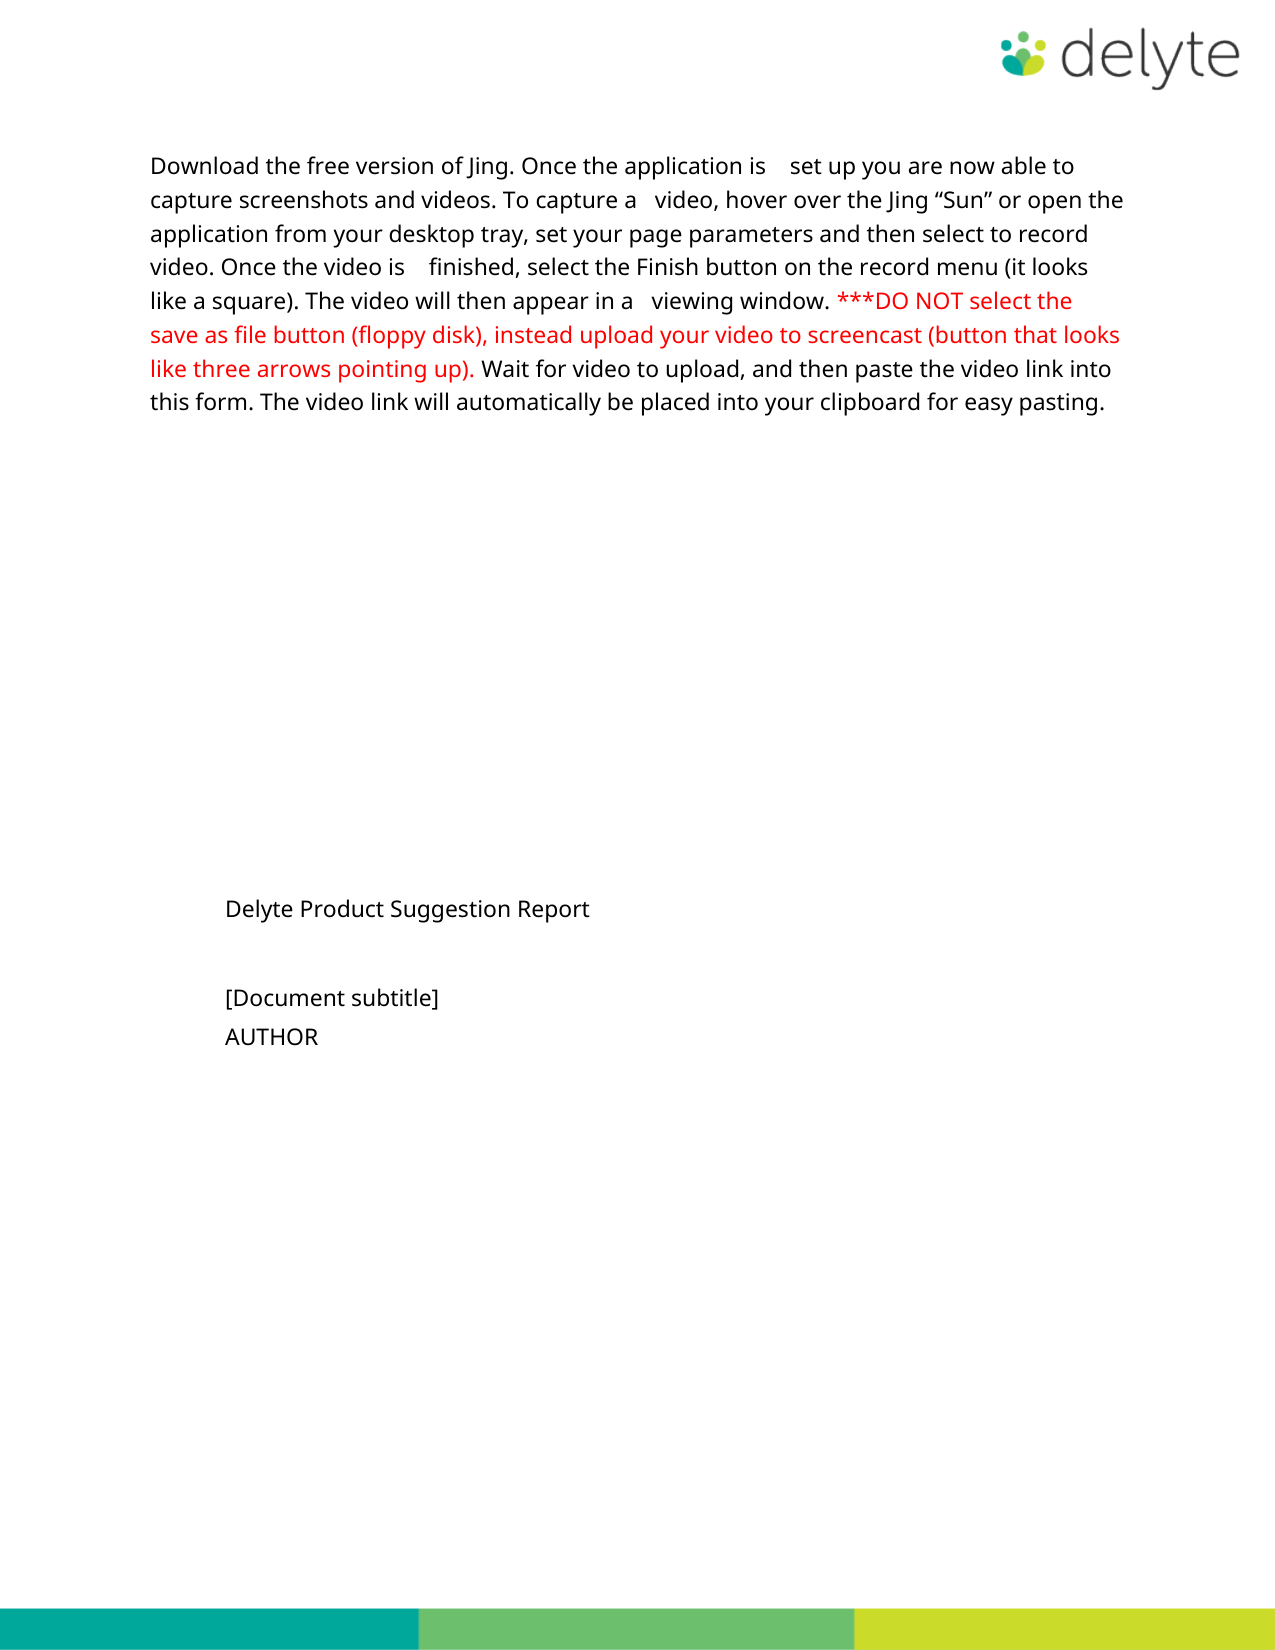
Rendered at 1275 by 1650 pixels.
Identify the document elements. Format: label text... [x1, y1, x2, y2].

text Download the free version of Jing. Once the application is set up you are now able to capture screenshots and videos. To capture a video, hover over the Jing “Sun” or open the application from your desktop tray, set your page parameters and then select to record video. Once the video is finished, select the Finish button on the record menu (it looks like a square). The video will then appear in a viewing window. ***DO NOT select the save as file button (floppy disk), instead upload your video to screencast (button that looks like three arrows pointing up). Wait for video to upload, and then paste the video link into this form. The video link will automatically be placed into your clipboard for easy pasting. [150, 150, 1125, 417]
picture [0, 0, 1275, 1650]
